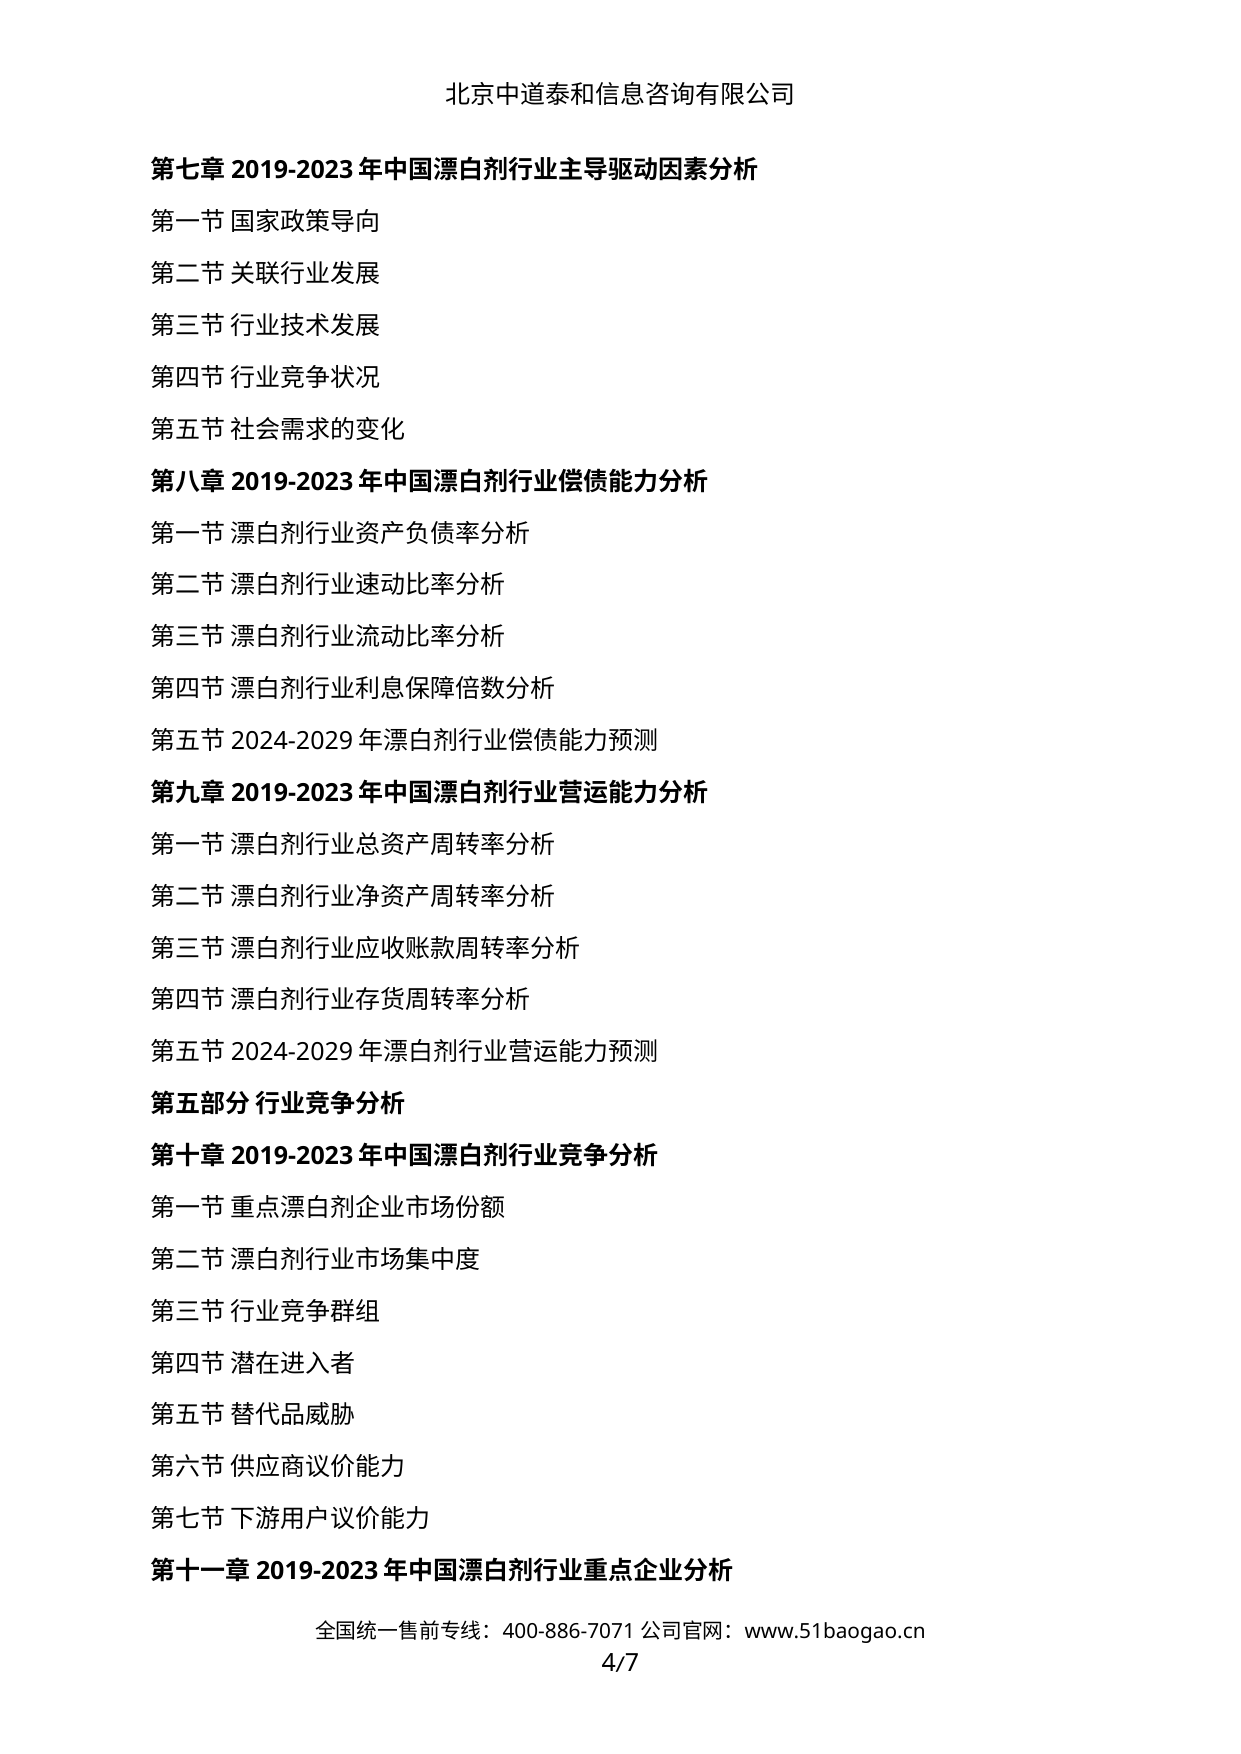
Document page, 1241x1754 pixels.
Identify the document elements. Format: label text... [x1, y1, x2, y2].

text 第七章 2019-2023年中国漂白剂行业主导驱动因素分析 [150, 150, 1090, 186]
text 第三节 行业技术发展 [150, 306, 1090, 342]
text 第五节 2024-2029年漂白剂行业偿债能力预测 [150, 721, 1090, 757]
text 第四节 漂白剂行业利息保障倍数分析 [150, 669, 1090, 705]
text 第五节 2024-2029年漂白剂行业营运能力预测 [150, 1032, 1090, 1068]
text 第一节 漂白剂行业资产负债率分析 [150, 513, 1090, 549]
text 第五部分 行业竞争分析 [150, 1084, 1090, 1120]
text 第八章 2019-2023年中国漂白剂行业偿债能力分析 [150, 461, 1090, 497]
text 第四节 潜在进入者 [150, 1343, 1090, 1379]
text 第一节 重点漂白剂企业市场份额 [150, 1187, 1090, 1224]
text 第二节 关联行业发展 [150, 254, 1090, 290]
text 第七节 下游用户议价能力 [150, 1499, 1090, 1535]
text 第四节 行业竞争状况 [150, 357, 1090, 394]
text 第十章 2019-2023年中国漂白剂行业竞争分析 [150, 1136, 1090, 1172]
text 第四节 漂白剂行业存货周转率分析 [150, 980, 1090, 1016]
text 第一节 国家政策导向 [150, 202, 1090, 238]
text 第五节 替代品威胁 [150, 1395, 1090, 1431]
text 第三节 行业竞争群组 [150, 1291, 1090, 1327]
text 第十一章 2019-2023年中国漂白剂行业重点企业分析 [150, 1551, 1090, 1587]
text 第二节 漂白剂行业净资产周转率分析 [150, 876, 1090, 912]
text 第六节 供应商议价能力 [150, 1447, 1090, 1483]
text 第三节 漂白剂行业流动比率分析 [150, 617, 1090, 653]
text 第一节 漂白剂行业总资产周转率分析 [150, 824, 1090, 861]
text 第五节 社会需求的变化 [150, 409, 1090, 446]
text 第二节 漂白剂行业市场集中度 [150, 1239, 1090, 1276]
text 第九章 2019-2023年中国漂白剂行业营运能力分析 [150, 772, 1090, 809]
text 第二节 漂白剂行业速动比率分析 [150, 565, 1090, 601]
text 第三节 漂白剂行业应收账款周转率分析 [150, 928, 1090, 964]
